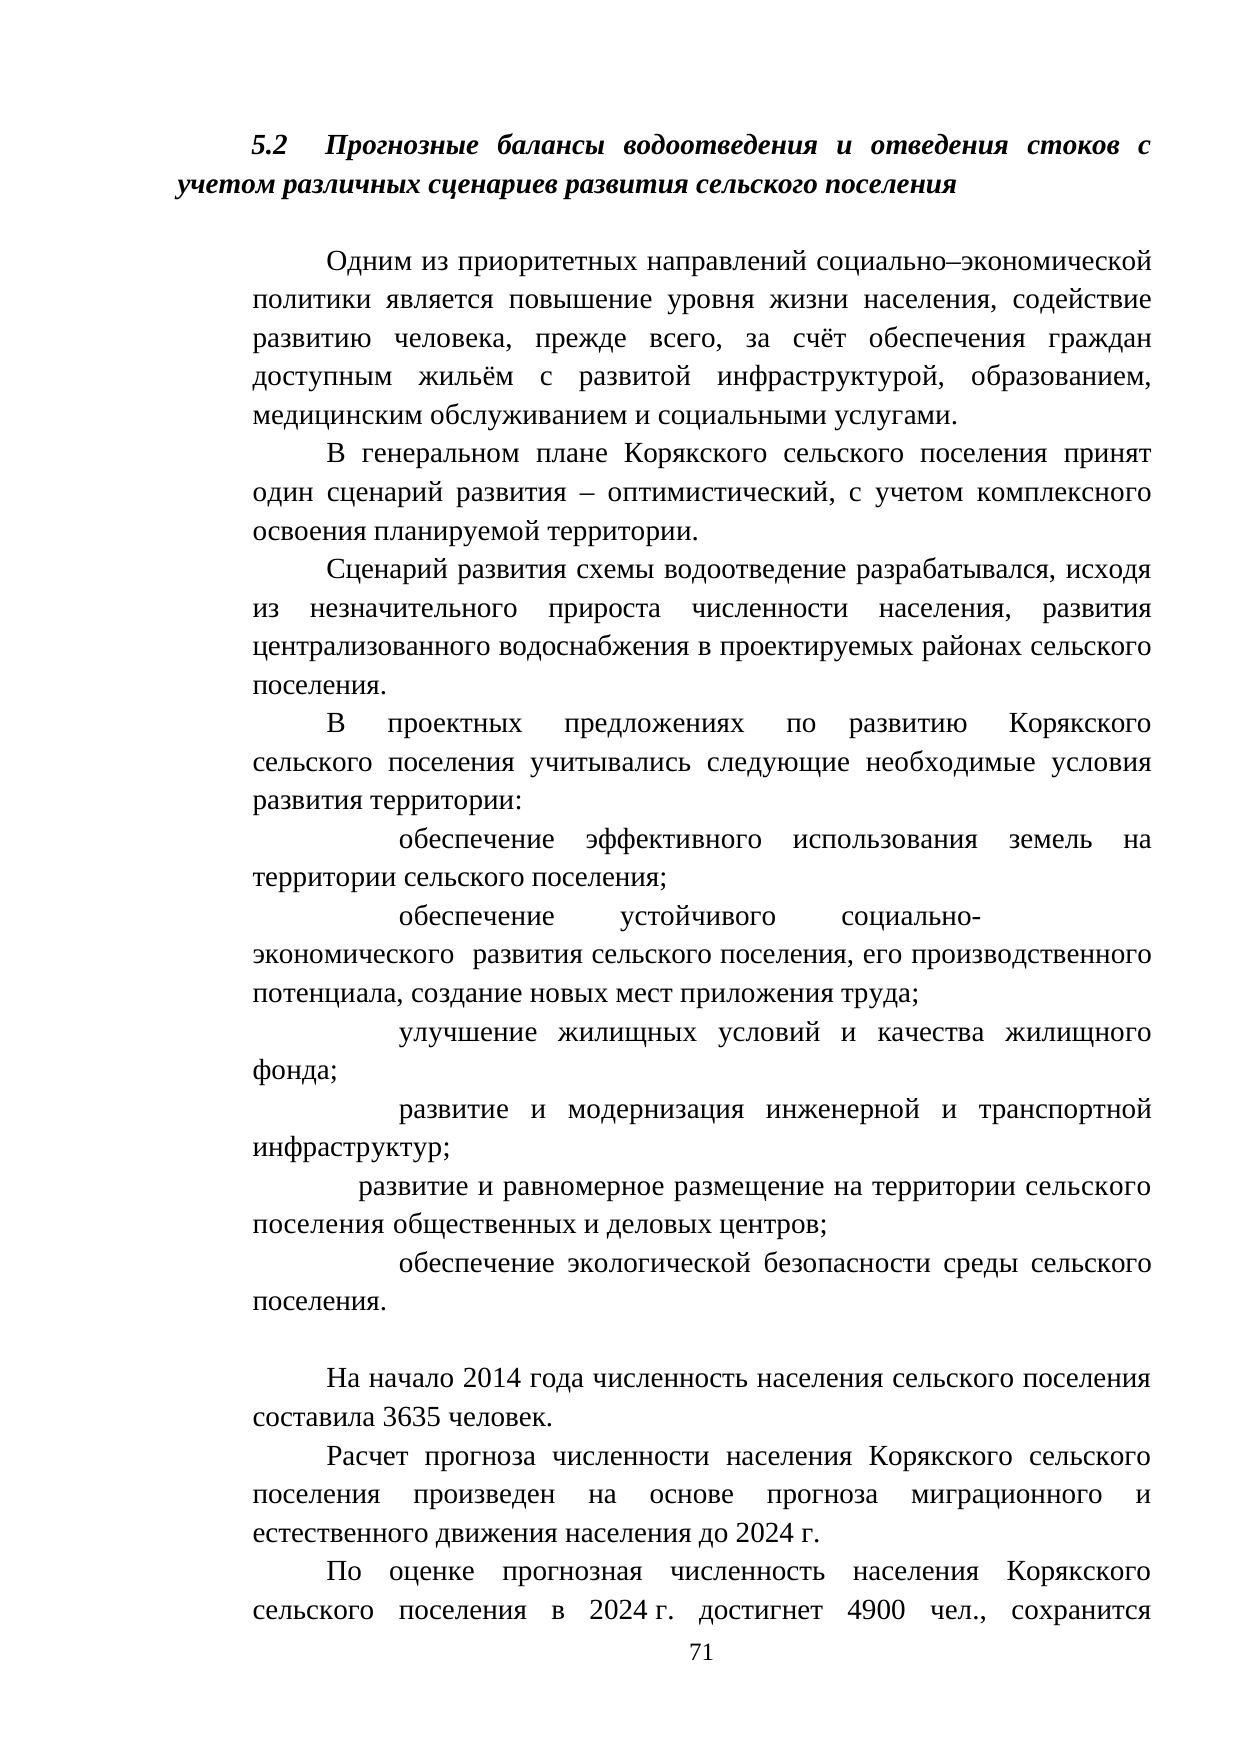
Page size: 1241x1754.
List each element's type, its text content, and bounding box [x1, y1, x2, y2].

text Одним из приоритетных направлений социально–экономической политики является повышение уровня жизни населения, содействие развитию человека, прежде всего, за счёт обеспечения граждан доступным жильём с развитой инфраструктурой, образованием, медицинским обслуживанием и социальными услугами. [252, 243, 1152, 431]
text В генеральном плане Корякского сельского поселения принят один сценарий развития – оптимистический, с учетом комплексного освоения планируемой территории. [252, 436, 1152, 546]
text  обеспечение эффективного использования земель на территории сельского поселения; [252, 821, 1152, 893]
text  обеспечение устойчивого социально-экономического развития сельского поселения, его производственного потенциала, создание новых мест приложения труда; [252, 898, 1152, 1009]
text Расчет прогноза численности населения Корякского сельского поселения произведен на основе прогноза миграционного и естественного движения населения до 2024 г. [252, 1438, 1152, 1548]
text  развитие и равномерное размещение на территории сельского поселения общественных и деловых центров; [252, 1168, 1152, 1240]
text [252, 1553, 1152, 1625]
text Сценарий развития схемы водоотведение разрабатывался, исходя из незначительного прироста численности населения, развития централизованного водоснабжения в проектируемых районах сельского поселения. [252, 551, 1152, 700]
subtitle Прогнозные балансы водоотведения и отведения стоков с учетом различных сценариев развития сельского поселения [177, 127, 1152, 199]
text На начало 2014 года численность населения сельского поселения составила 3635 человек. [252, 1361, 1152, 1433]
text  развитие и модернизация инженерной и транспортной инфраструктур; [252, 1091, 1152, 1163]
text В проектных предложениях по развитию Корякского сельского поселения учитывались следующие необходимые условия развития территории: [252, 705, 1152, 816]
text  улучшение жилищных условий и качества жилищного фонда; [252, 1014, 1152, 1086]
text  обеспечение экологической безопасности среды сельского поселения. [252, 1245, 1152, 1317]
